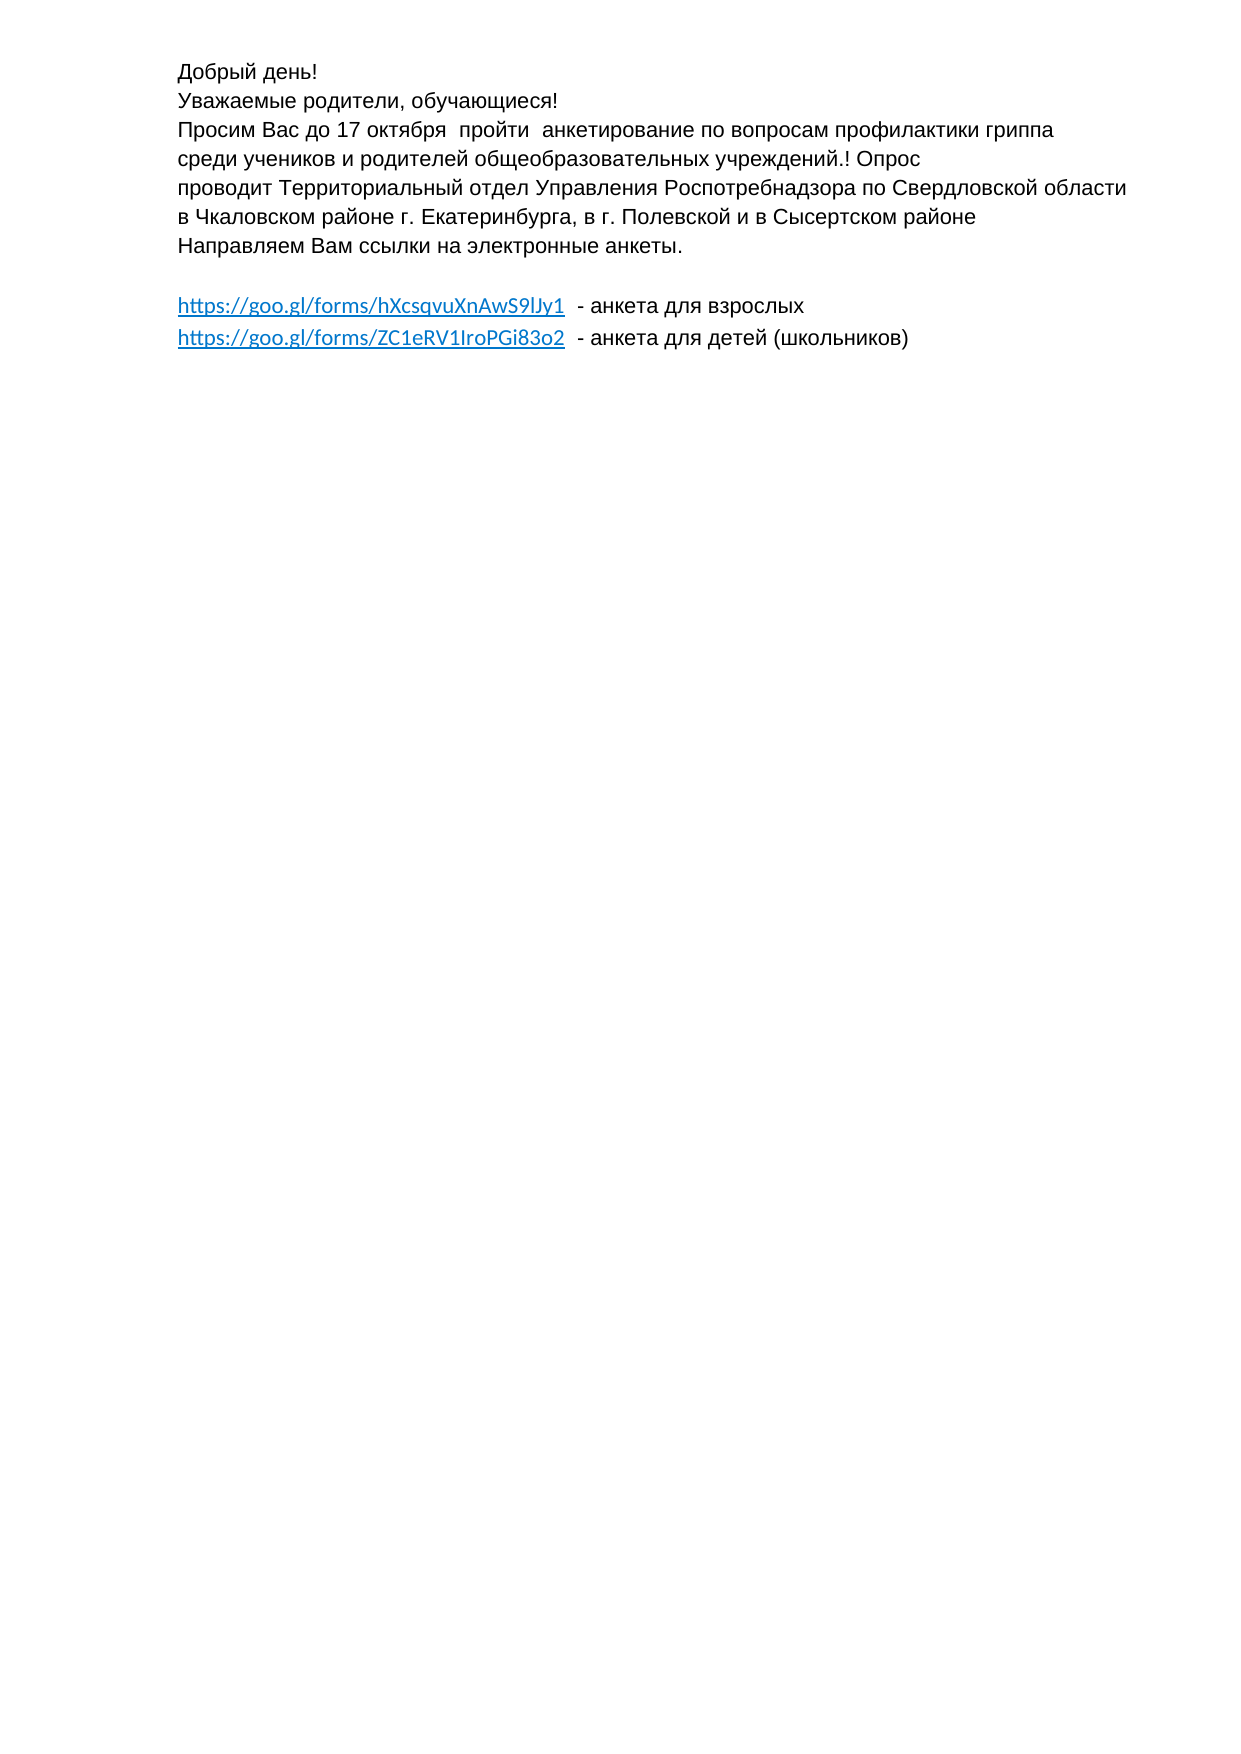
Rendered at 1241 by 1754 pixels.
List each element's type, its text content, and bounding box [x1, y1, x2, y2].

text Добрый день! Уважаемые родители, обучающиеся! Просим Вас до 17 октября пройти анкетирование по вопросам профилактики гриппа среди учеников и родителей общеобразовательных учреждений.! Опрос проводит Территориальный отдел Управления Роспотребнадзора по Свердловской области в Чкаловском районе г. Екатеринбурга, в г. Полевской и в Сысертском районе Направляем Вам ссылки на электронные анкеты. https://goo.gl/forms/hXcsqvuXnAwS9lJy1 - анкета для взрослых https://goo.gl/forms/ZC1eRV1IroPGi83o2 - анкета для детей (школьников) [177, 59, 1152, 383]
